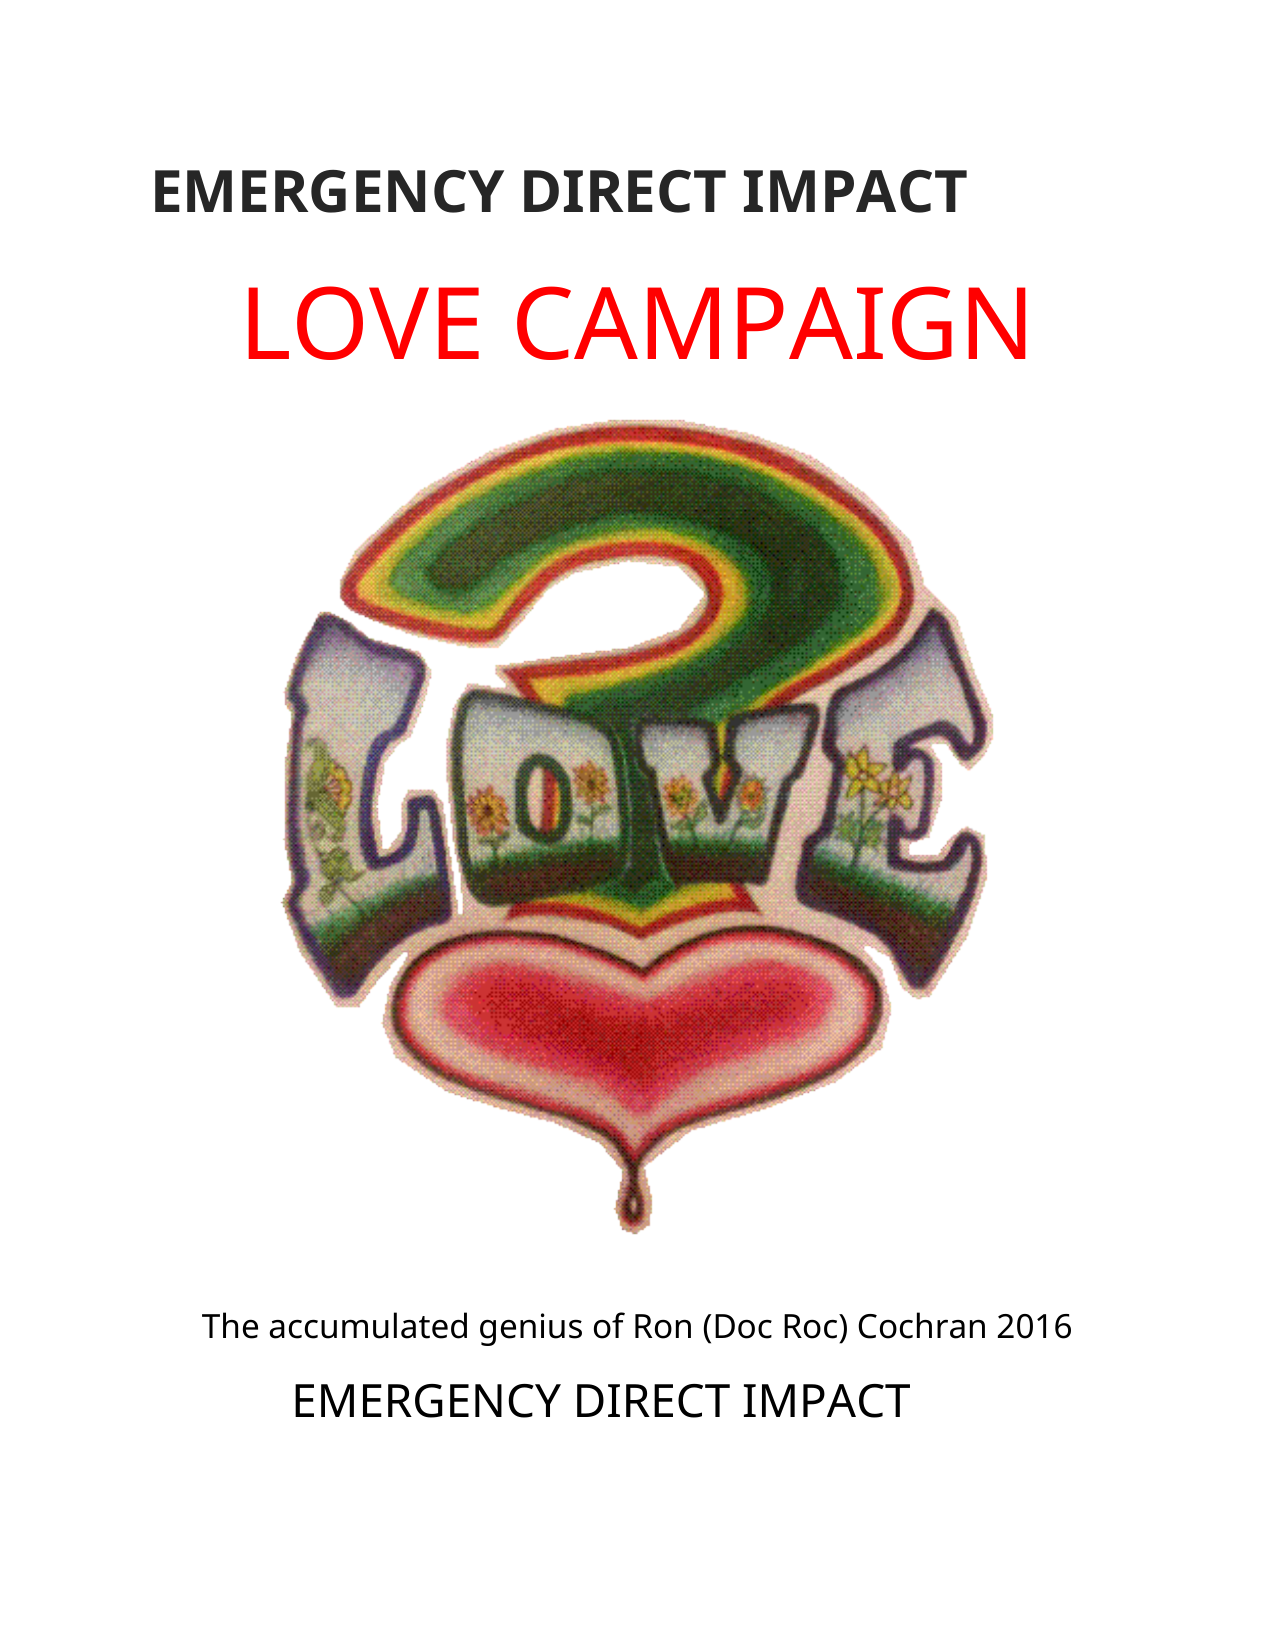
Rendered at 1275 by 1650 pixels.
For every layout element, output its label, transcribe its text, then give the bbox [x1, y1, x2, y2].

text EMERGENCY DIRECT IMPACT [150, 1368, 1125, 1431]
picture [279, 416, 996, 1237]
text The accumulated genius of Ron (Doc Roc) Cochran 2016 [150, 1302, 1125, 1348]
text LOVE CAMPAIGN [150, 252, 1125, 389]
text EMERGENCY DIRECT IMPACT [150, 150, 1125, 229]
